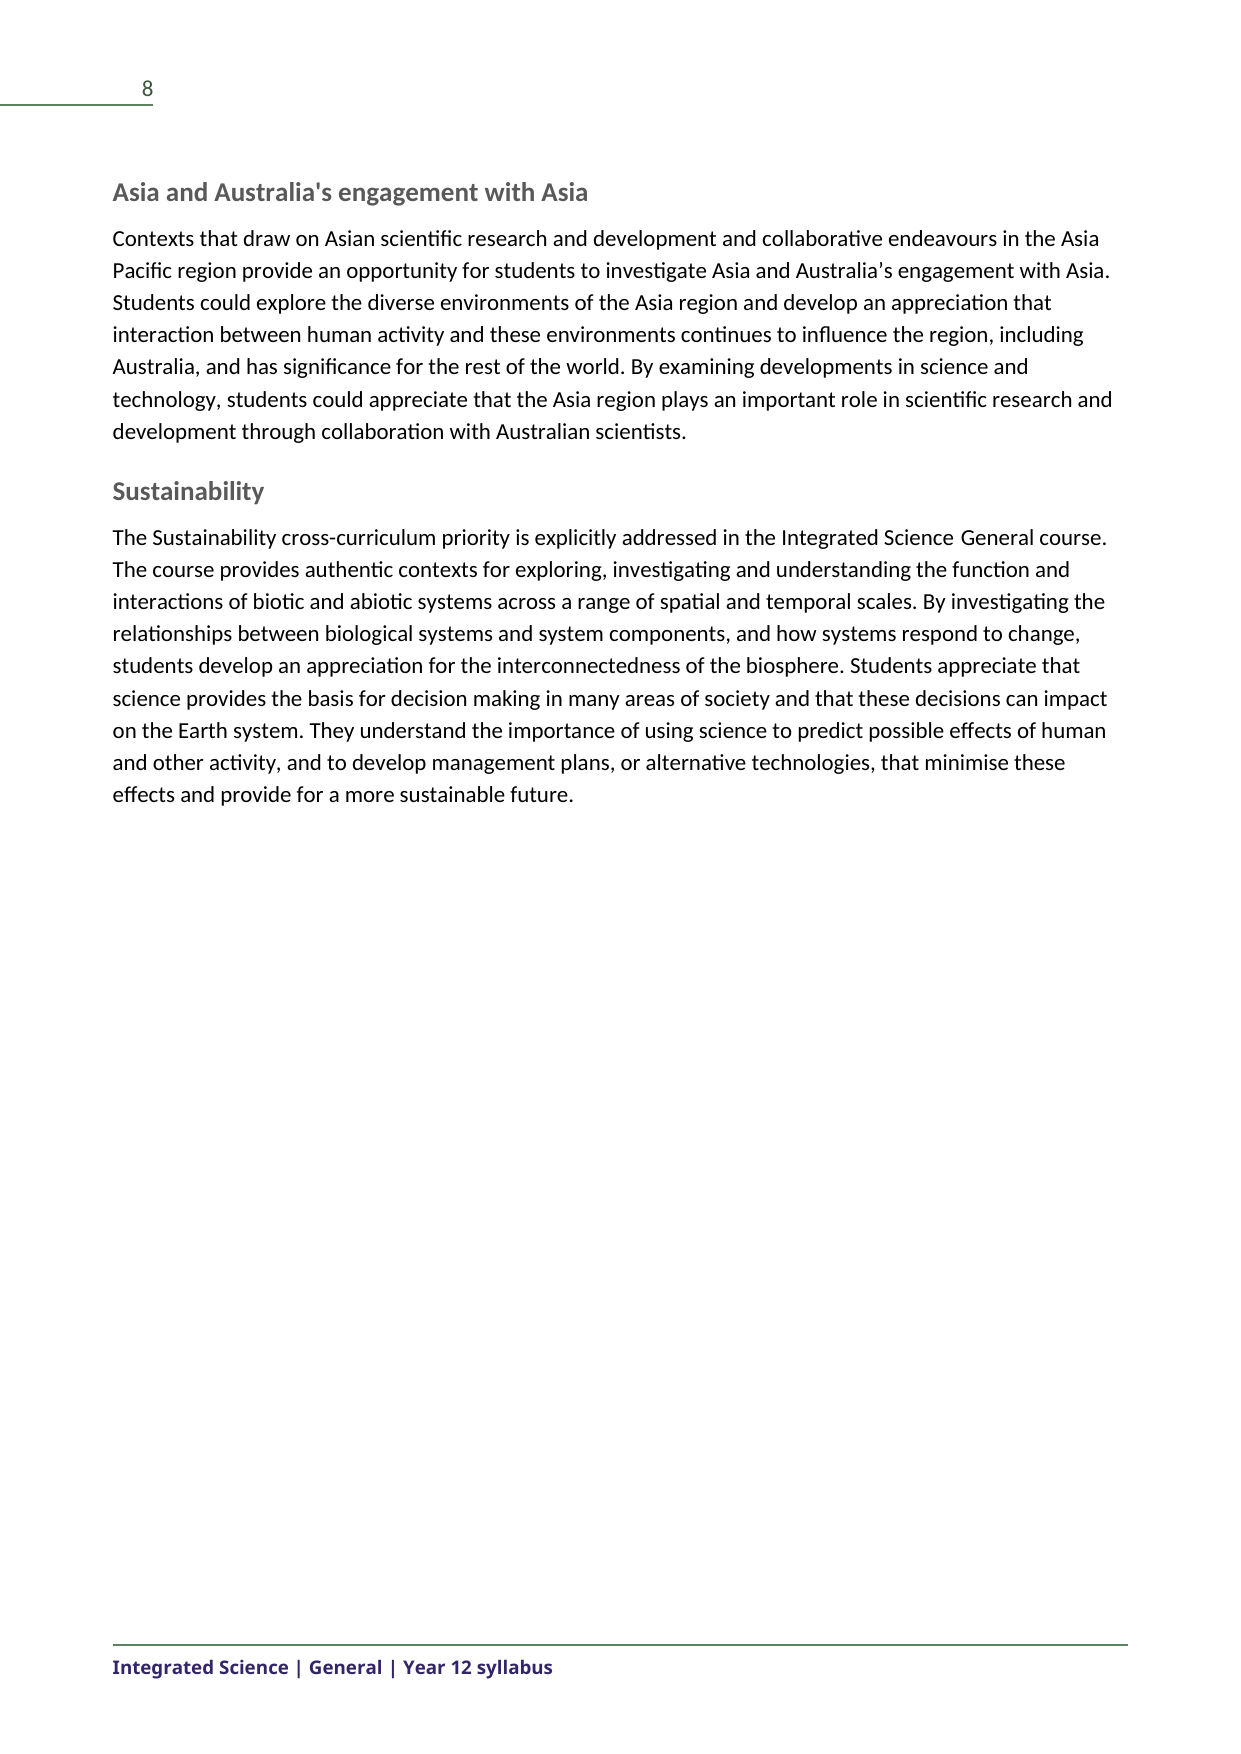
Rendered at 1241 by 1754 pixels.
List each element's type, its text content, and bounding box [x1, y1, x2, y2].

text The Sustainability cross-curriculum priority is explicitly addressed in the Integrated Science General course. The course provides authentic contexts for exploring, investigating and understanding the function and interactions of biotic and abiotic systems across a range of spatial and temporal scales. By investigating the relationships between biological systems and system components, and how systems respond to change, students develop an appreciation for the interconnectedness of the biosphere. Students appreciate that science provides the basis for decision making in many areas of society and that these decisions can impact on the Earth system. They understand the importance of using science to predict possible effects of human and other activity, and to develop management plans, or alternative technologies, that minimise these effects and provide for a more sustainable future. [112, 523, 1128, 808]
text Asia and Australia's engagement with Asia [112, 175, 1128, 208]
text Contexts that draw on Asian scientific research and development and collaborative endeavours in the Asia Pacific region provide an opportunity for students to investigate Asia and Australia’s engagement with Asia. Students could explore the diverse environments of the Asia region and develop an appreciation that interaction between human activity and these environments continues to influence the region, including Australia, and has significance for the rest of the world. By examining developments in science and technology, students could appreciate that the Asia region plays an important role in scientific research and development through collaboration with Australian scientists. [112, 224, 1128, 445]
text Sustainability [112, 474, 1128, 507]
